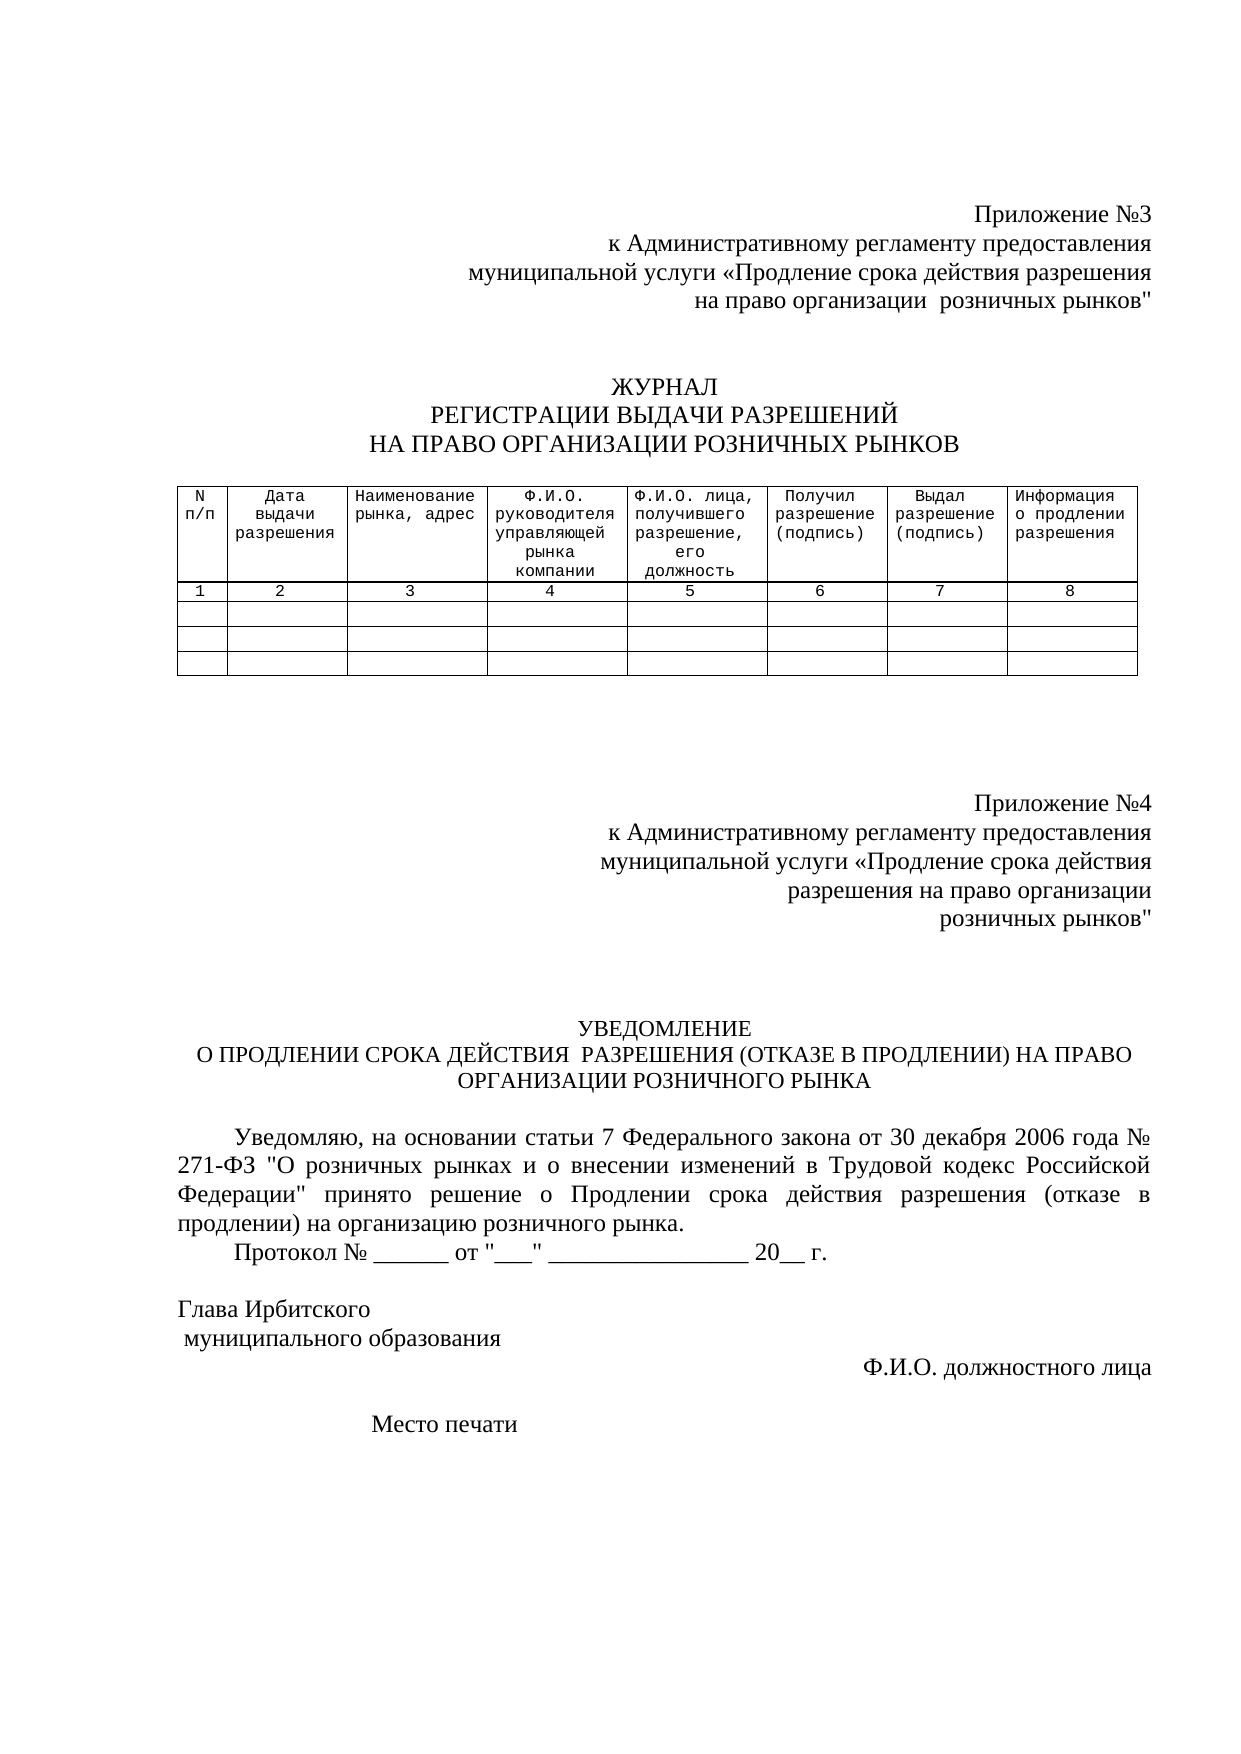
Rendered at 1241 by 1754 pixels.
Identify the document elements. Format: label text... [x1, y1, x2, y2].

text УВЕДОМЛЕНИЕ [177, 1014, 1152, 1041]
table_cell [1008, 602, 1137, 626]
table_cell [348, 627, 487, 651]
table_cell [178, 602, 227, 626]
table_cell [628, 627, 767, 651]
text муниципальной услуги «Продление срока действия разрешения [177, 257, 1152, 286]
text муниципальной услуги «Продление срока действия [177, 846, 1152, 875]
text к Административному регламенту предоставления [177, 817, 1152, 846]
table_cell 8 [1008, 583, 1137, 601]
table_cell 6 [768, 583, 887, 601]
table_header Информация о продлении разрешения [1008, 487, 1137, 581]
table_cell [178, 627, 227, 651]
text к Административному регламенту предоставления [177, 228, 1152, 257]
table_header Ф.И.О. лица, получившего разрешение, его должность [628, 487, 767, 581]
text О ПРОДЛЕНИИ СРОКА ДЕЙСТВИЯ РАЗРЕШЕНИЯ (ОТКАЗЕ В ПРОДЛЕНИИ) НА ПРАВО [177, 1041, 1152, 1067]
text розничных рынков" [177, 903, 1152, 932]
table_cell [768, 627, 887, 651]
table_cell [348, 652, 487, 675]
text Протокол № ______ от "___" ________________ 20__ г. [177, 1237, 1152, 1265]
table_cell 5 [628, 583, 767, 601]
table_cell 2 [228, 583, 347, 601]
table_cell [888, 652, 1007, 675]
table_cell [228, 602, 347, 626]
table_header Выдал разрешение (подпись) [888, 487, 1007, 581]
text ЖУРНАЛ [177, 372, 1152, 401]
table_header Наименование рынка, адрес [348, 487, 487, 581]
table_cell 4 [488, 583, 627, 601]
table_cell [488, 602, 627, 626]
text разрешения на право организации [177, 875, 1152, 903]
table_cell [888, 602, 1007, 626]
text НА ПРАВО ОРГАНИЗАЦИИ РОЗНИЧНЫХ РЫНКОВ [177, 429, 1152, 458]
table_cell 7 [888, 583, 1007, 601]
table_cell [628, 652, 767, 675]
table_header Дата выдачи разрешения [228, 487, 347, 581]
table_header Получил разрешение (подпись) [768, 487, 887, 581]
text на право организации розничных рынков" [177, 286, 1152, 314]
table_cell [628, 602, 767, 626]
table_cell [488, 652, 627, 675]
text Глава Ирбитского [177, 1294, 1152, 1323]
table_cell 1 [178, 583, 227, 601]
table_cell 3 [348, 583, 487, 601]
table_cell [228, 627, 347, 651]
table_header Ф.И.О. руководителя управляющей рынка компании [488, 487, 627, 581]
table_cell [348, 602, 487, 626]
text Уведомляю, на основании статьи 7 Федерального закона от 30 декабря 2006 года № 271-ФЗ "О розничных рынках и о внесении изменений в Трудовой кодекс Российской Федерации" принято решение о Продлении срока действия разрешения (отказе в продлении) на организацию розничного рынка. [177, 1122, 1152, 1237]
text Приложение №4 [177, 788, 1152, 817]
text РЕГИСТРАЦИИ ВЫДАЧИ РАЗРЕШЕНИЙ [177, 401, 1152, 429]
table_cell [768, 652, 887, 675]
text Ф.И.О. должностного лица [177, 1352, 1152, 1380]
table_cell [1008, 627, 1137, 651]
table_cell [228, 652, 347, 675]
table_header N п/п [178, 487, 227, 581]
table_cell [488, 627, 627, 651]
table_cell [768, 602, 887, 626]
table_cell [888, 627, 1007, 651]
text Приложение №3 [177, 199, 1152, 228]
text Место печати [177, 1409, 1152, 1438]
text муниципального образования [177, 1323, 1152, 1352]
table_cell [178, 652, 227, 675]
table_cell [1008, 652, 1137, 675]
text ОРГАНИЗАЦИИ РОЗНИЧНОГО РЫНКА [177, 1067, 1152, 1094]
